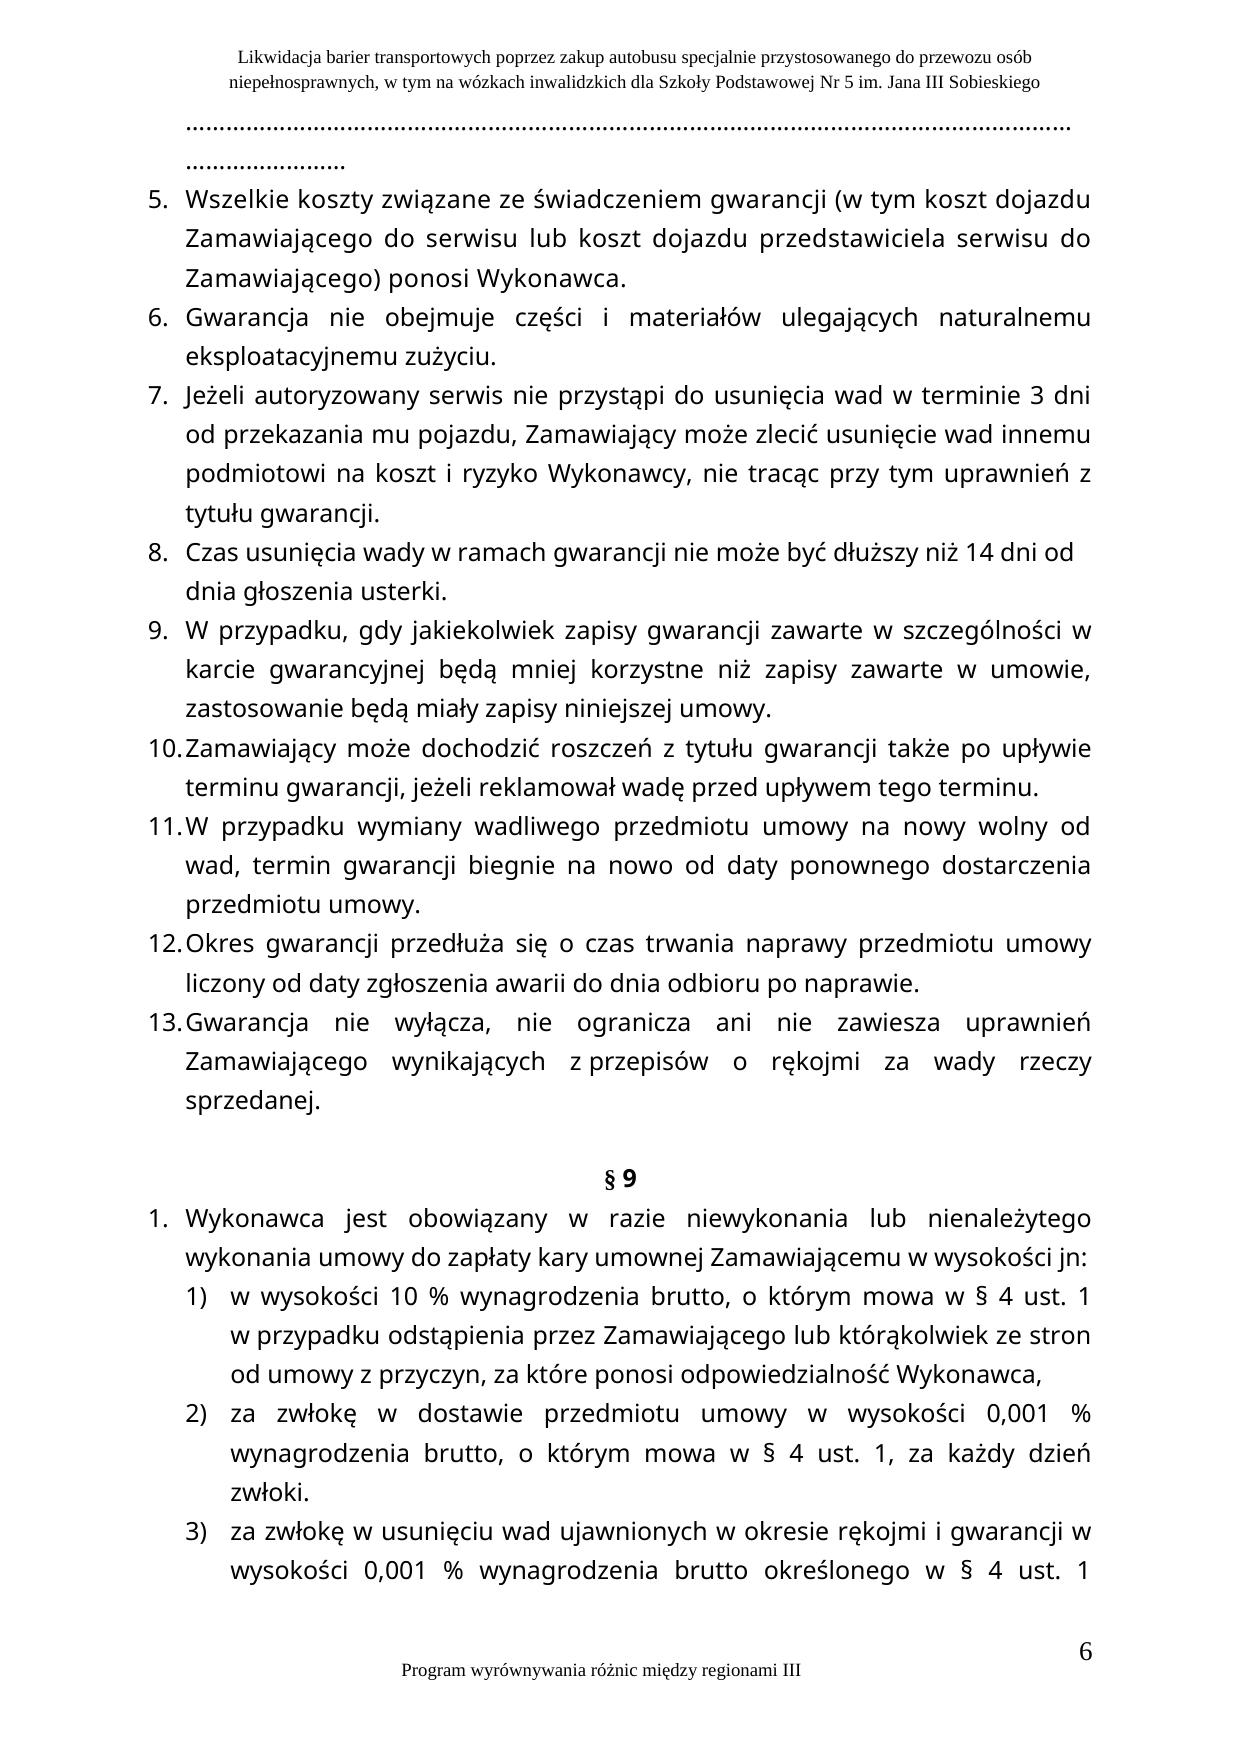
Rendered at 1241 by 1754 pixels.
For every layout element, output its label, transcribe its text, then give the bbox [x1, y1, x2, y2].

list w wysokości 10 % wynagrodzenia brutto, o którym mowa w § 4 ust. 1 w przypadku odstąpienia przez Zamawiającego lub którąkolwiek ze stron od umowy z przyczyn, za które ponosi odpowiedzialność Wykonawca, [185, 1278, 1092, 1391]
list Czas usunięcia wady w ramach gwarancji nie może być dłuższy niż 14 dni od dnia głoszenia usterki. [148, 534, 1092, 608]
list Gwarancja nie wyłącza, nie ogranicza ani nie zawiesza uprawnień Zamawiającego wynikających z przepisów o rękojmi za wady rzeczy sprzedanej. [148, 1004, 1092, 1117]
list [185, 1513, 1092, 1587]
list za zwłokę w dostawie przedmiotu umowy w wysokości 0,001 % wynagrodzenia brutto, o którym mowa w § 4 ust. 1, za każdy dzień zwłoki. [185, 1396, 1092, 1508]
list Wykonawca jest obowiązany w razie niewykonania lub nienależytego wykonania umowy do zapłaty kary umownej Zamawiającemu w wysokości jn: [148, 1200, 1092, 1273]
list Okres gwarancji przedłuża się o czas trwania naprawy przedmiotu umowy liczony od daty zgłoszenia awarii do dnia odbioru po naprawie. [148, 926, 1092, 999]
list W przypadku, gdy jakiekolwiek zapisy gwarancji zawarte w szczególności w karcie gwarancyjnej będą mniej korzystne niż zapisy zawarte w umowie, zastosowanie będą miały zapisy niniejszej umowy. [148, 613, 1092, 725]
list Gwarancja nie obejmuje części i materiałów ulegających naturalnemu eksploatacyjnemu zużyciu. [148, 299, 1092, 373]
list Zamawiający może dochodzić roszczeń z tytułu gwarancji także po upływie terminu gwarancji, jeżeli reklamował wadę przed upływem tego terminu. [148, 730, 1092, 803]
list W przypadku wymiany wadliwego przedmiotu umowy na nowy wolny od wad, termin gwarancji biegnie na nowo od daty ponownego dostarczenia przedmiotu umowy. [148, 808, 1092, 921]
text ………………………………………………………………………………………………………………………………………… [185, 103, 1092, 177]
list Jeżeli autoryzowany serwis nie przystąpi do usunięcia wad w terminie 3 dni od przekazania mu pojazdu, Zamawiający może zlecić usunięcie wad innemu podmiotowi na koszt i ryzyko Wykonawcy, nie tracąc przy tym uprawnień z tytułu gwarancji. [148, 378, 1092, 529]
list Wszelkie koszty związane ze świadczeniem gwarancji (w tym koszt dojazdu Zamawiającego do serwisu lub koszt dojazdu przedstawiciela serwisu do Zamawiającego) ponosi Wykonawca. [148, 182, 1092, 294]
text 9 [148, 1161, 1092, 1195]
